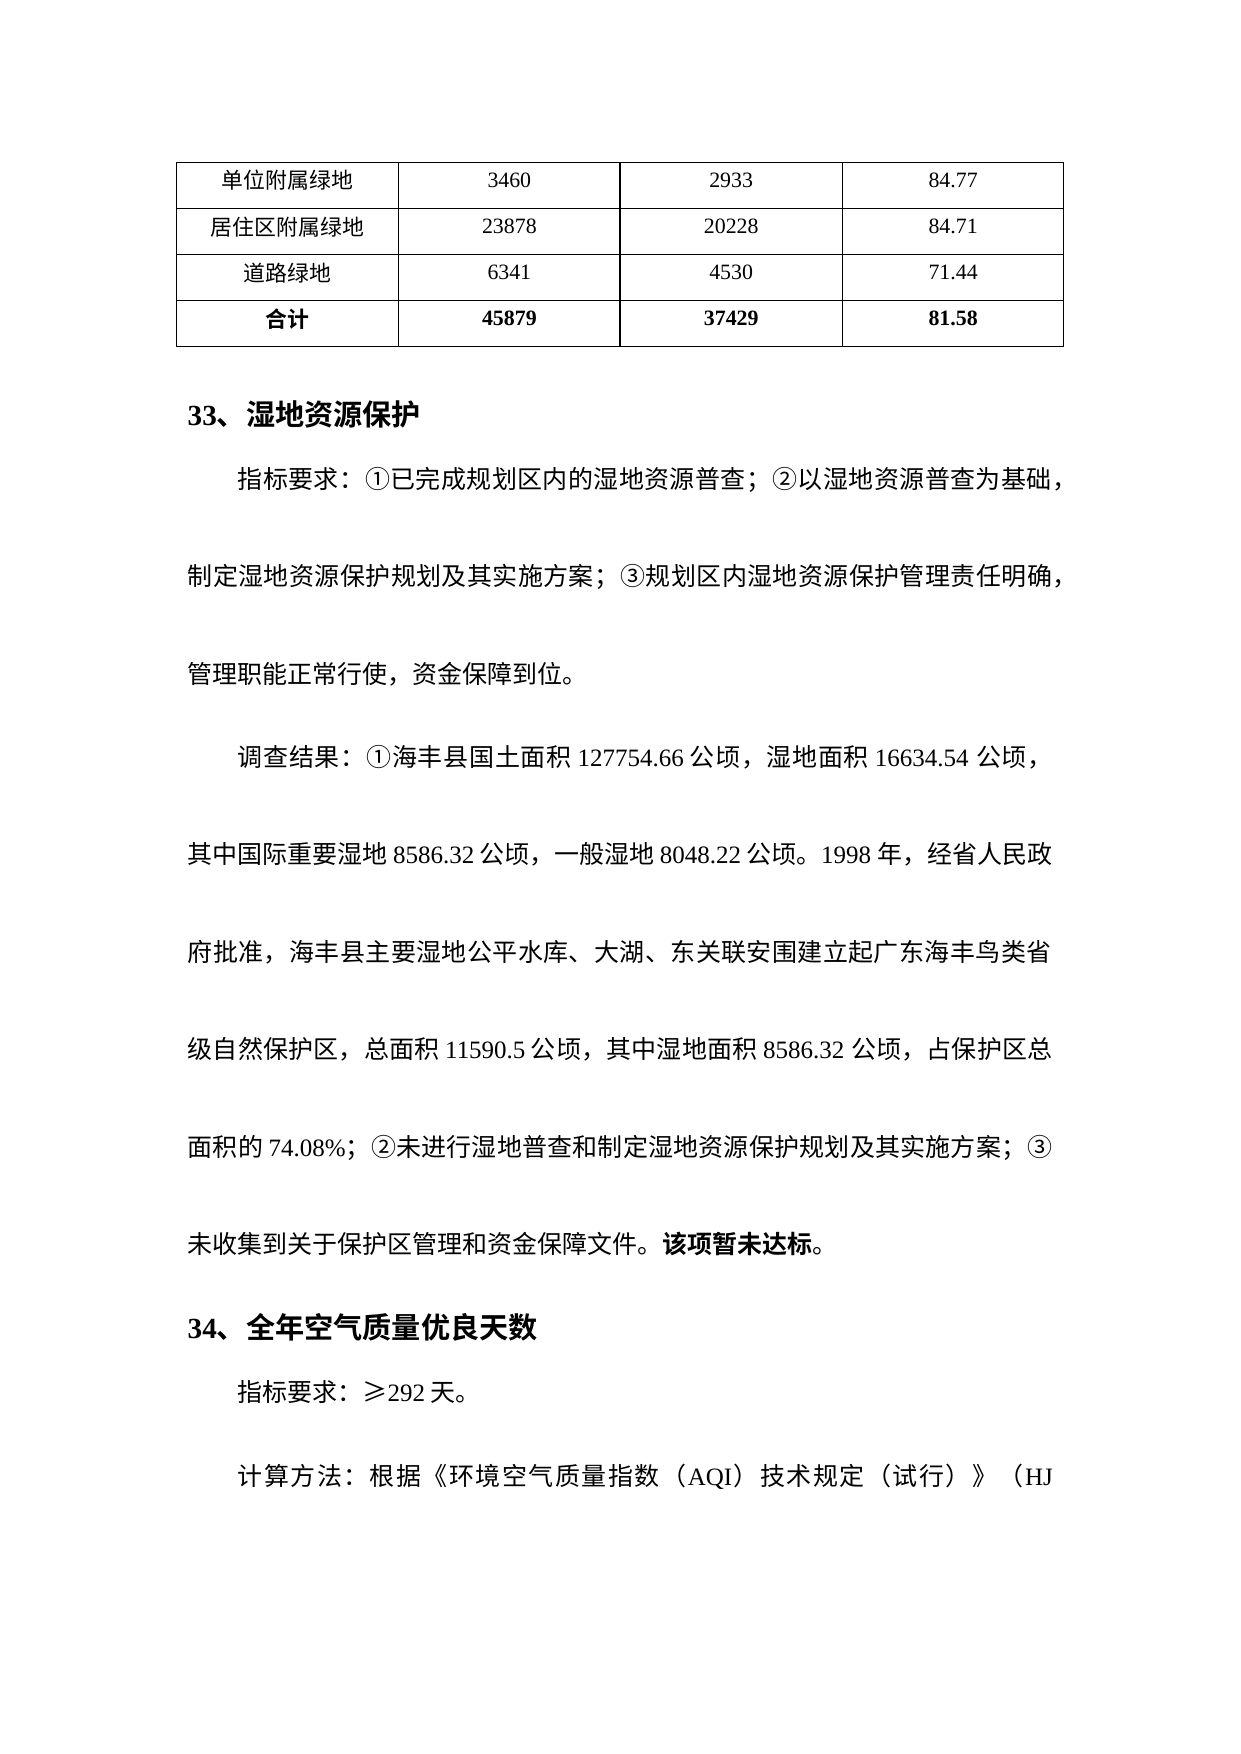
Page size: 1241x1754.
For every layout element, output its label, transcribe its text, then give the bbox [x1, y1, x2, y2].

text 指标要求：①已完成规划区内的湿地资源普查；②以湿地资源普查为基础，制定湿地资源保护规划及其实施方案；③规划区内湿地资源保护管理责任明确，管理职能正常行使，资金保障到位。 [187, 445, 1053, 705]
text 指标要求：≥292天。 [187, 1358, 1053, 1423]
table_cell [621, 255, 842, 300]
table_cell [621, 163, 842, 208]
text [187, 1442, 1053, 1507]
subtitle 33、湿地资源保护 [187, 380, 1053, 445]
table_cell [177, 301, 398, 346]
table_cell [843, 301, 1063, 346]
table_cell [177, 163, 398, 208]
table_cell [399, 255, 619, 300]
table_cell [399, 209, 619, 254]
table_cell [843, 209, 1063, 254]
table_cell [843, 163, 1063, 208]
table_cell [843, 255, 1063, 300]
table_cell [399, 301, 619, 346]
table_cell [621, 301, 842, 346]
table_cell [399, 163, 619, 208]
text 调查结果：①海丰县国土面积127754.66公顷，湿地面积16634.54 公顷，其中国际重要湿地8586.32公顷，一般湿地8048.22公顷。1998 年，经省人民政府批准，海丰县主要湿地公平水库、大湖、东关联安围建立起广东海丰鸟类省级自然保护区，总面积11590.5公顷，其中湿地面积8586.32 公顷，占保护区总面积的74.08%；②未进行湿地普查和制定湿地资源保护规划及其实施方案；③未收集到关于保护区管理和资金保障文件。该项暂未达标。 [187, 723, 1053, 1275]
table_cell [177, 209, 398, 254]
subtitle 34、全年空气质量优良天数 [187, 1293, 1053, 1358]
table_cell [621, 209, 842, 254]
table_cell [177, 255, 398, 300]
